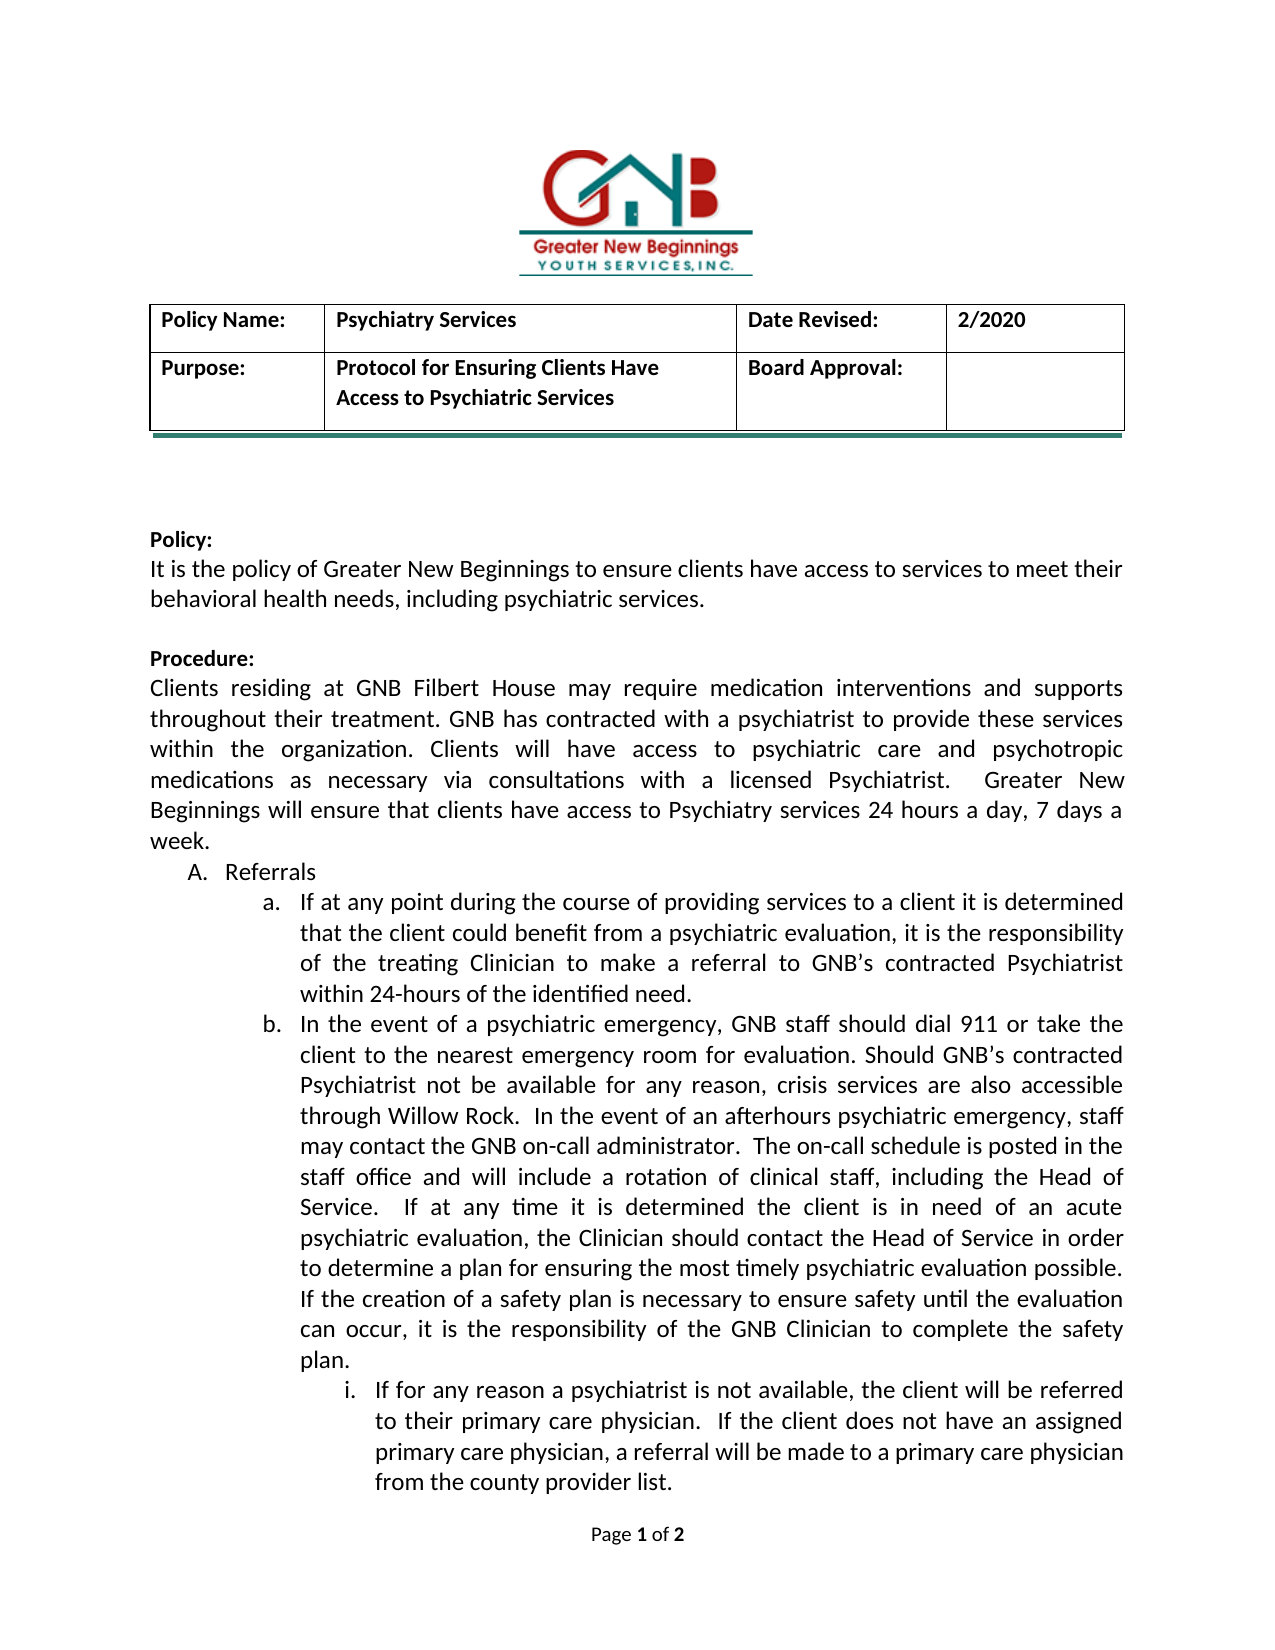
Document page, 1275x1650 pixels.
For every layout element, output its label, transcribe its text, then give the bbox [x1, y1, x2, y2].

table_header Psychiatry Services [325, 305, 736, 352]
table_cell Protocol for Ensuring Clients Have Access to Psychiatric Services [325, 353, 736, 430]
list If at any point during the course of providing services to a client it is determined that the client could benefit from a psychiatric evaluation, it is the responsibility of the treating Clinician to make a referral to GNB’s contracted Psychiatrist within 24-hours of the identified need. [262, 886, 1125, 1008]
table_cell Purpose: [151, 353, 324, 430]
list If for any reason a psychiatrist is not available, the client will be referred to their primary care physician. If the client does not have an assigned primary care physician, a referral will be made to a primary care physician from the county provider list. [356, 1374, 1125, 1497]
table_cell Board Approval: [737, 353, 946, 430]
table_header Date Revised: [737, 305, 946, 352]
text Policy: [150, 525, 1125, 553]
list In the event of a psychiatric emergency, GNB staff should dial 911 or take the client to the nearest emergency room for evaluation. Should GNB’s contracted Psychiatrist not be available for any reason, crisis services are also accessible through Willow Rock. In the event of an afterhours psychiatric emergency, staff may contact the GNB on-call administrator. The on-call schedule is posted in the staff office and will include a rotation of clinical staff, including the Head of Service. If at any time it is determined the client is in need of an acute psychiatric evaluation, the Clinician should contact the Head of Service in order to determine a plan for ensuring the most timely psychiatric evaluation possible. If the creation of a safety plan is necessary to ensure safety until the evaluation can occur, it is the responsibility of the GNB Clinician to complete the safety plan. [262, 1008, 1125, 1374]
table_header Policy Name: [151, 305, 324, 352]
list Referrals [187, 856, 1125, 886]
table_cell [947, 353, 1124, 430]
table_header 2/2020 [947, 305, 1124, 352]
text Procedure: [150, 644, 1125, 673]
text It is the policy of Greater New Beginnings to ensure clients have access to services to meet their behavioral health needs, including psychiatric services. [150, 553, 1125, 614]
text Clients residing at GNB Filbert House may require medication interventions and supports throughout their treatment. GNB has contracted with a psychiatrist to provide these services within the organization. Clients will have access to psychiatric care and psychotropic medications as necessary via consultations with a licensed Psychiatrist. Greater New Beginnings will ensure that clients have access to Psychiatry services 24 hours a day, 7 days a week. [150, 673, 1125, 856]
picture [518, 150, 753, 275]
